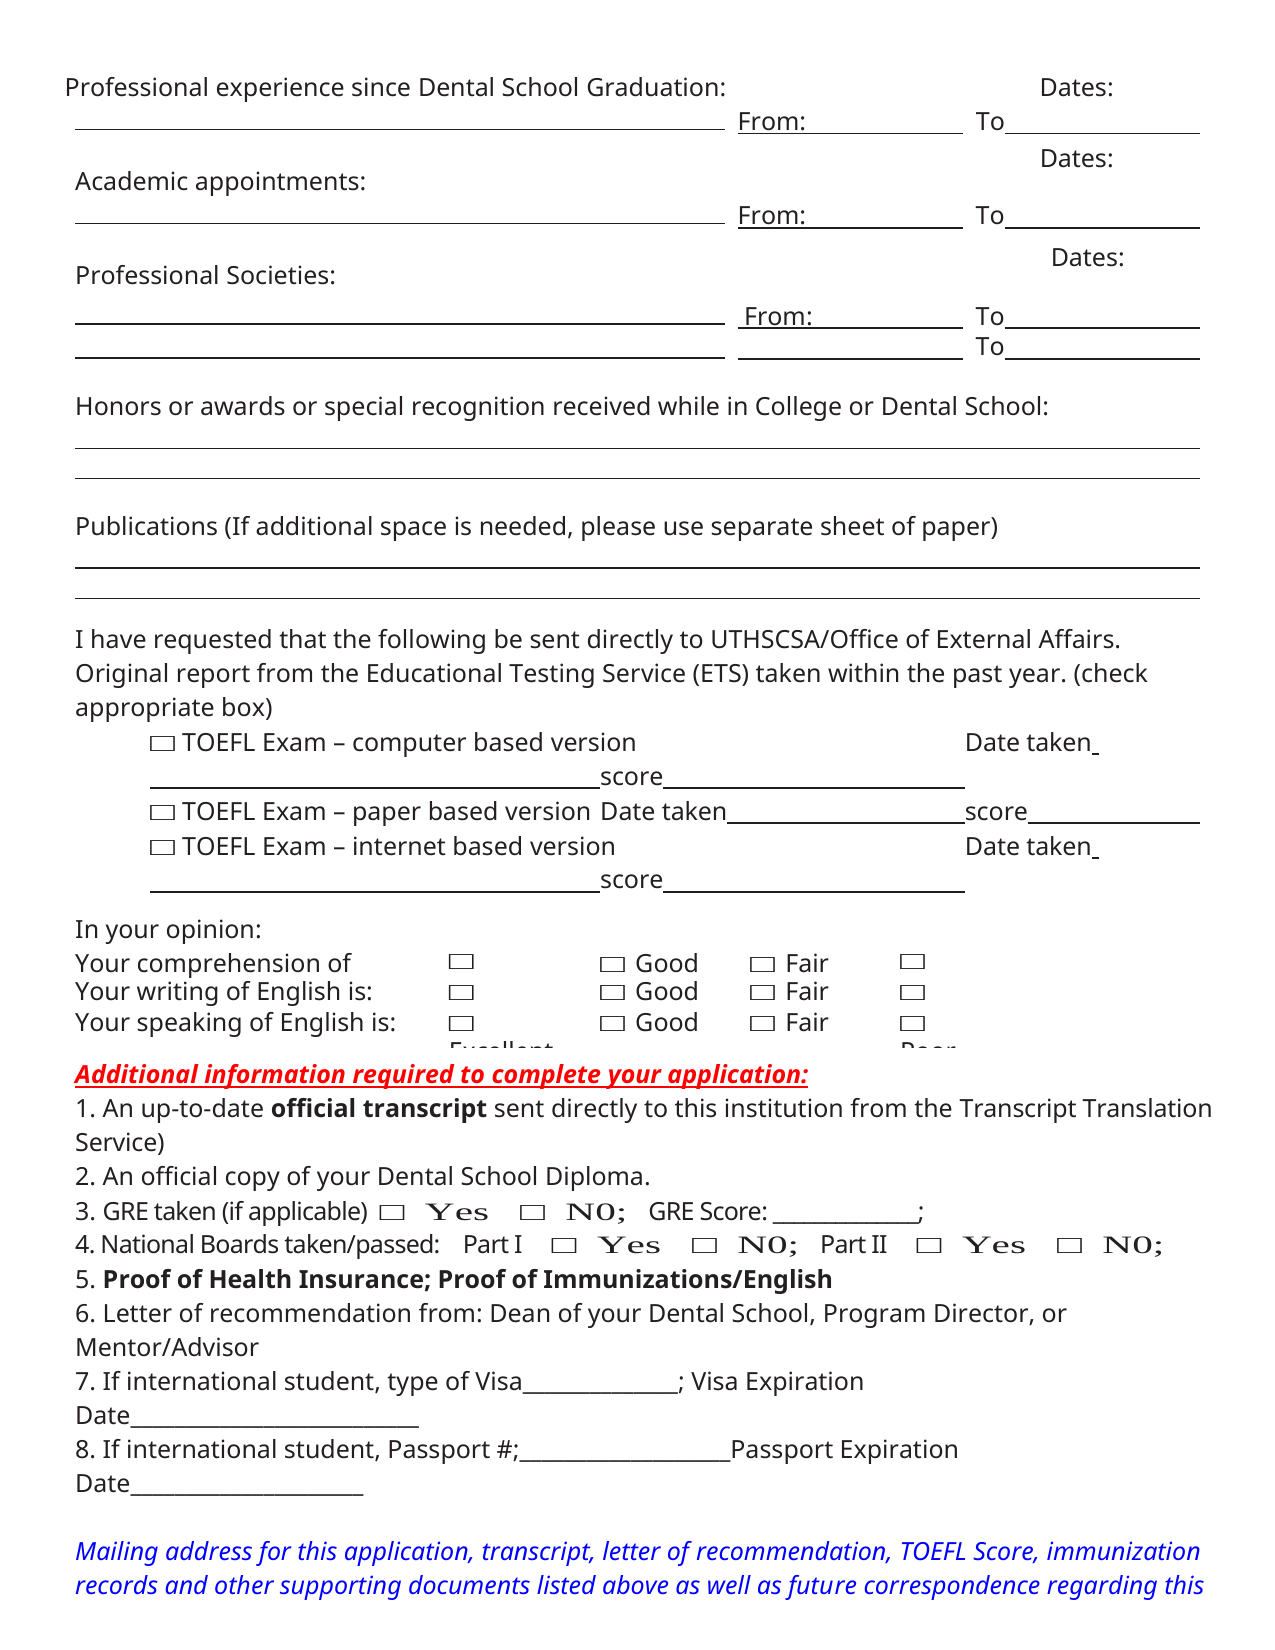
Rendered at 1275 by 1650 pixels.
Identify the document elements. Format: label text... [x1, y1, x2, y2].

table_cell □ Fair [719, 1009, 859, 1048]
text From: To Dates: [737, 198, 1207, 274]
table_header Your comprehension of English is: [71, 944, 427, 978]
table_cell □ Poor [860, 978, 981, 1009]
text 1. An up-to-date official transcript sent directly to this institution from the Transcript Translation Service) [75, 1091, 1214, 1159]
text Original report from the Educational Testing Service (ETS) taken within the past year. (check appropriate box) [75, 655, 1214, 723]
table_cell □ Poor [860, 1009, 981, 1048]
table_cell Your speaking of English is: [71, 1009, 427, 1048]
text 2. An official copy of your Dental School Diploma. [75, 1159, 1214, 1193]
text 8. If international student, Passport #;___________________Passport Expiration Date_____________________ [75, 1432, 1214, 1500]
text Professional Societies: [75, 258, 384, 292]
text Additional information required to complete your application: [75, 1057, 1214, 1091]
text 5. Proof of Health Insurance; Proof of Immunizations/English [75, 1261, 1214, 1295]
table_header □ Fair [719, 944, 859, 978]
text In your opinion: [75, 915, 1214, 944]
table_cell □ Good [584, 1009, 719, 1048]
text 4. National Boards taken/passed: Part I □ Yes □ N0; Part II □ Yes □ N0; [75, 1227, 1214, 1261]
text 7. If international student, type of Visa______________; Visa Expiration Date__________________________ [75, 1363, 1214, 1432]
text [75, 1534, 1211, 1602]
table_cell □ Excellent [427, 1009, 584, 1048]
table_cell □ Good [584, 978, 719, 1009]
text 3. GRE taken (if applicable) □ Yes □ N0; GRE Score: ______________; [75, 1193, 1214, 1227]
text To [737, 332, 1214, 362]
text Dates: [58, 144, 1113, 172]
text □ TOEFL Exam – computer based version Date taken score [150, 724, 1214, 792]
table_header □ Poor [860, 944, 981, 978]
text Publications (If additional space is needed, please use separate sheet of paper) [75, 512, 1214, 542]
table_header □ Excellent [427, 944, 584, 978]
table_header □ Good [584, 944, 719, 978]
text From: To [737, 104, 1214, 138]
text From: To [737, 298, 1214, 332]
text Academic appointments: [75, 172, 390, 198]
text Professional experience since Dental School Graduation: Dates: [58, 70, 1113, 104]
text □ TOEFL Exam – internet based version Date taken score [150, 828, 1214, 896]
text I have requested that the following be sent directly to UTHSCSA/Office of External Affairs. [75, 621, 1214, 655]
table_cell □ Fair [719, 978, 859, 1009]
text 6. Letter of recommendation from: Dean of your Dental School, Program Director, or Mentor/Advisor [75, 1295, 1214, 1363]
text Honors or awards or special recognition received while in College or Dental School: [75, 392, 1214, 422]
text □ TOEFL Exam – paper based version Date taken score [150, 793, 1214, 827]
table_cell □ Excellent [427, 978, 584, 1009]
table_cell Your writing of English is: [71, 978, 427, 1009]
